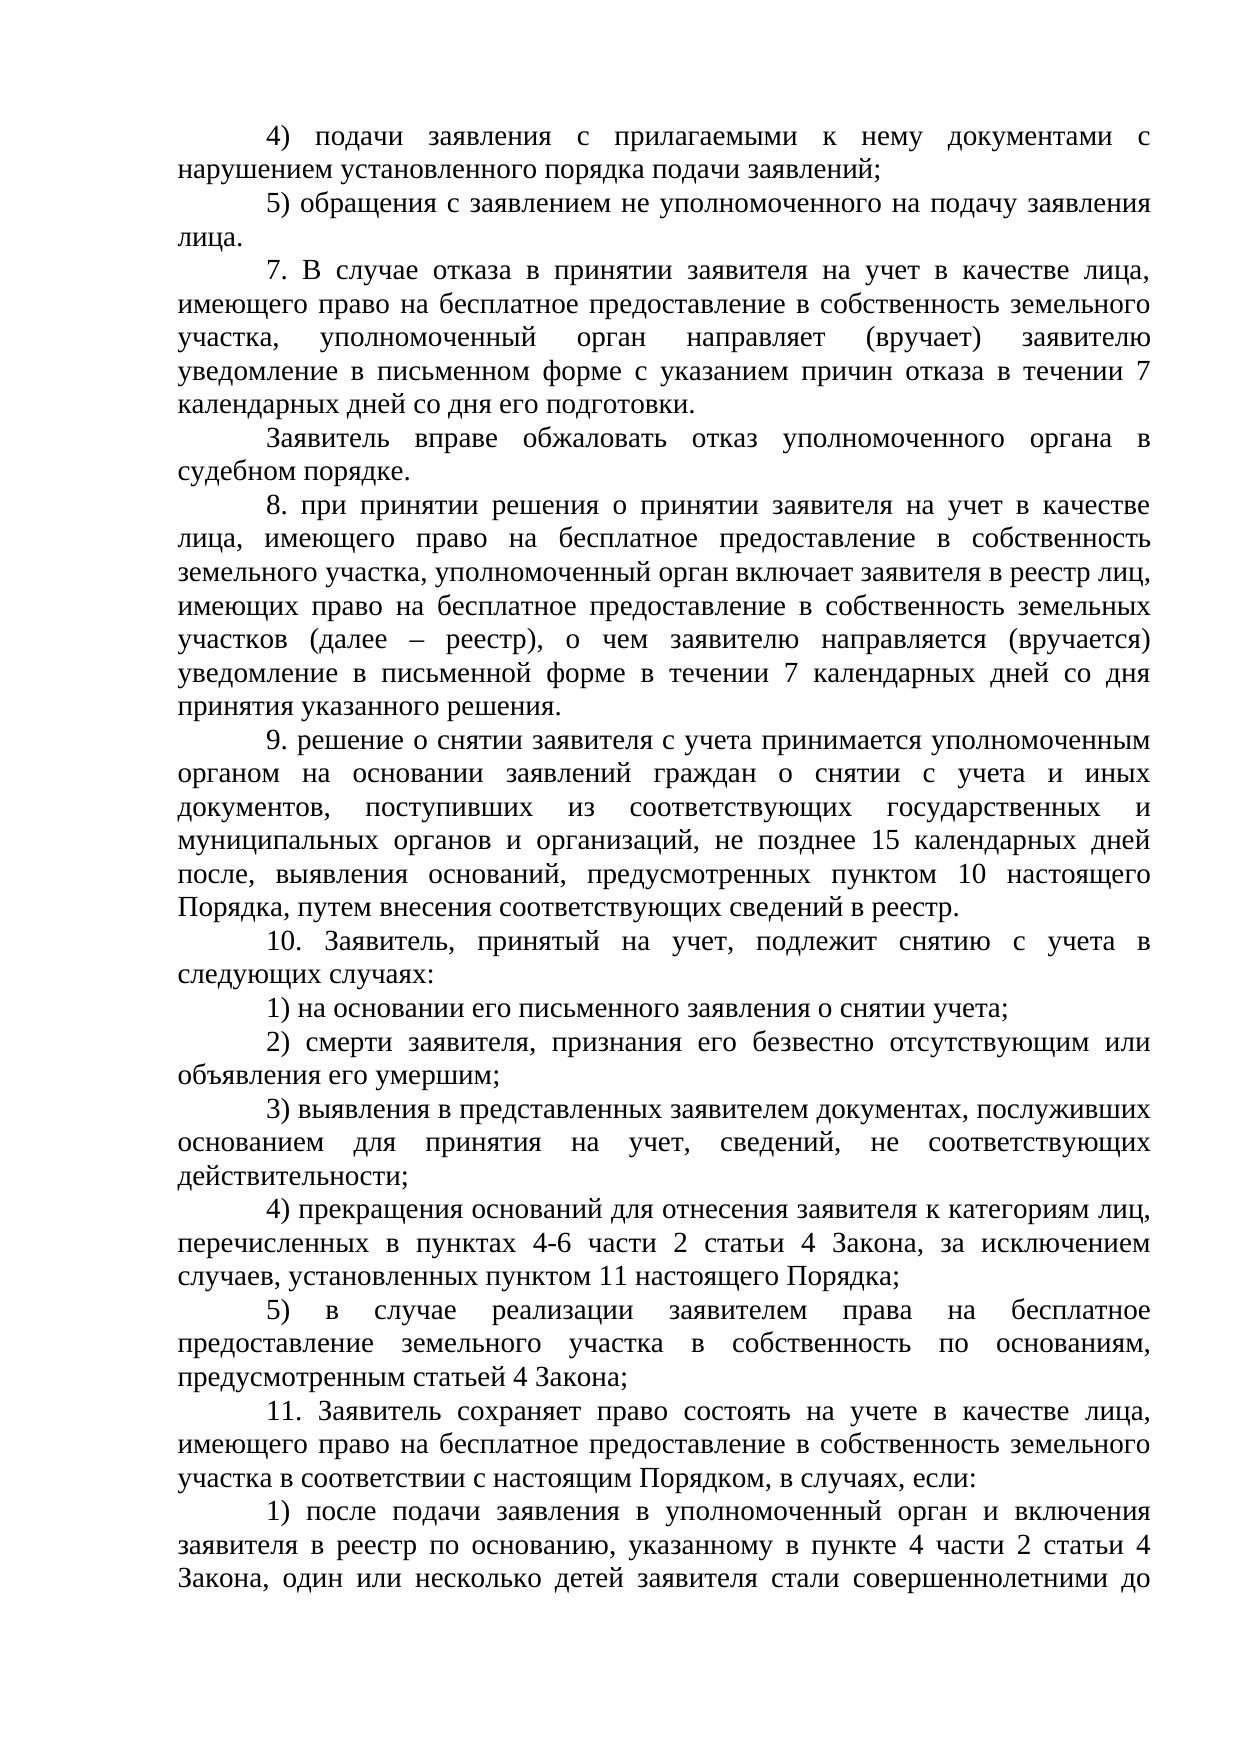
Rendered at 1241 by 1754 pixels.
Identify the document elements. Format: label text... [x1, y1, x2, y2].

text Заявитель вправе обжаловать отказ уполномоченного органа в судебном порядке. [177, 420, 1152, 487]
text 8. при принятии решения о принятии заявителя на учет в качестве лица, имеющего право на бесплатное предоставление в собственность земельного участка, уполномоченный орган включает заявителя в реестр лиц, имеющих право на бесплатное предоставление в собственность земельных участков (далее – реестр), о чем заявителю направляется (вручается) уведомление в письменной форме в течении 7 календарных дней со дня принятия указанного решения. [177, 487, 1152, 722]
text 2) смерти заявителя, признания его безвестно отсутствующим или объявления его умершим; [177, 1024, 1152, 1091]
text 9. решение о снятии заявителя с учета принимается уполномоченным органом на основании заявлений граждан о снятии с учета и иных документов, поступивших из соответствующих государственных и муниципальных органов и организаций, не позднее 15 календарных дней после, выявления оснований, предусмотренных пунктом 10 настоящего Порядка, путем внесения соответствующих сведений в реестр. [177, 722, 1152, 923]
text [177, 1493, 1152, 1594]
text 10. Заявитель, принятый на учет, подлежит снятию с учета в следующих случаях: [177, 923, 1152, 990]
text 3) выявления в представленных заявителем документах, послуживших основанием для принятия на учет, сведений, не соответствующих действительности; [177, 1091, 1152, 1191]
text 4) подачи заявления с прилагаемыми к нему документами с нарушением установленного порядка подачи заявлений; [177, 118, 1152, 185]
text 7. В случае отказа в принятии заявителя на учет в качестве лица, имеющего право на бесплатное предоставление в собственность земельного участка, уполномоченный орган направляет (вручает) заявителю уведомление в письменном форме с указанием причин отказа в течении 7 календарных дней со дня его подготовки. [177, 252, 1152, 420]
text 11. Заявитель сохраняет право состоять на учете в качестве лица, имеющего право на бесплатное предоставление в собственность земельного участка в соответствии с настоящим Порядком, в случаях, если: [177, 1393, 1152, 1493]
text 5) в случае реализации заявителем права на бесплатное предоставление земельного участка в собственность по основаниям, предусмотренным статьей 4 Закона; [177, 1292, 1152, 1393]
text 5) обращения с заявлением не уполномоченного на подачу заявления лица. [177, 185, 1152, 252]
text 4) прекращения оснований для отнесения заявителя к категориям лиц, перечисленных в пунктах 4-6 части 2 статьи 4 Закона, за исключением случаев, установленных пунктом 11 настоящего Порядка; [177, 1191, 1152, 1292]
text 1) на основании его письменного заявления о снятии учета; [177, 990, 1152, 1024]
